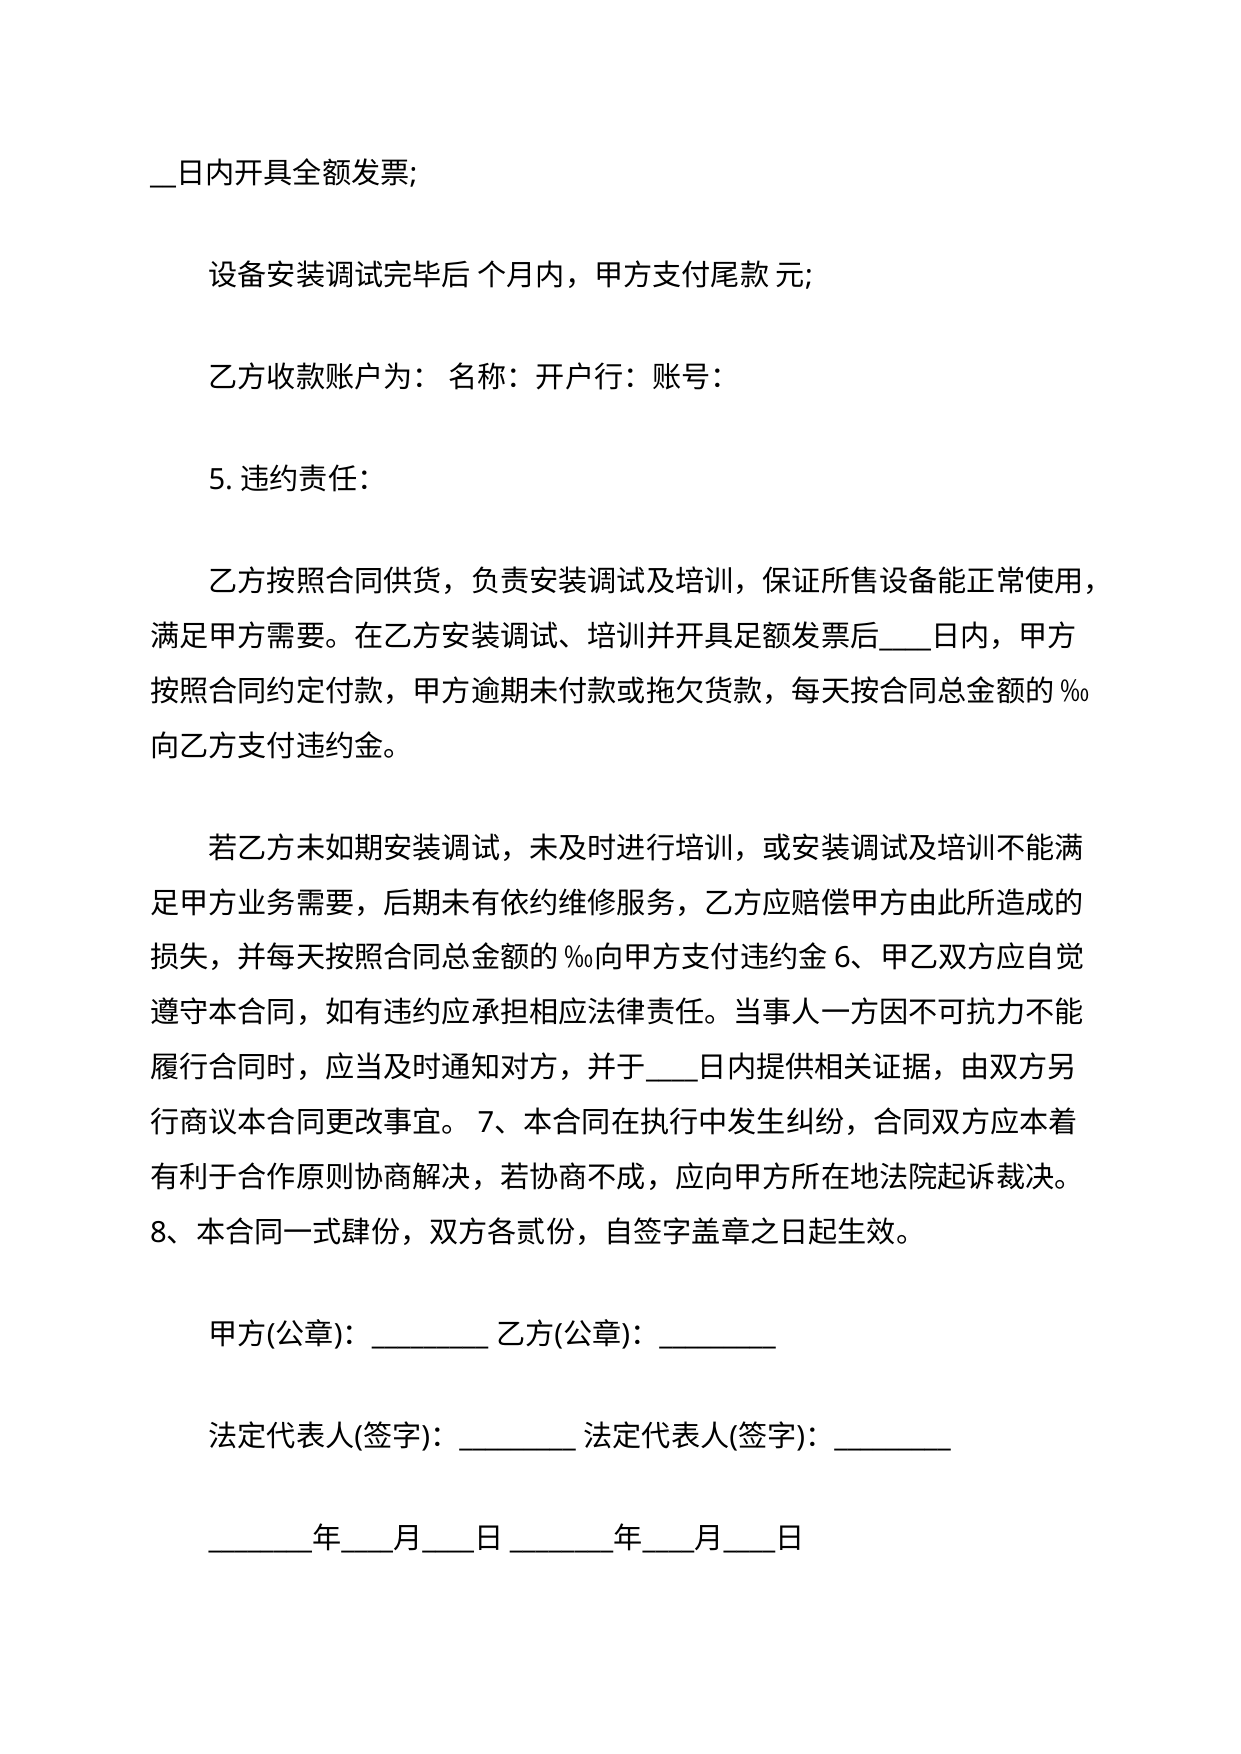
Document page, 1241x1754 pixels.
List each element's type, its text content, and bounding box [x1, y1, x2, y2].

text 设备安装调试完毕后 个月内，甲方支付尾款 元; [150, 252, 1090, 294]
text 法定代表人(签字)：_________ 法定代表人(签字)：_________ [150, 1413, 1090, 1455]
text 乙方收款账户为： 名称：开户行：账号： [150, 354, 1090, 396]
text 若乙方未如期安装调试，未及时进行培训，或安装调试及培训不能满足甲方业务需要，后期未有依约维修服务，乙方应赔偿甲方由此所造成的损失，并每天按照合同总金额的 ‰向甲方支付违约金 6、甲乙双方应自觉遵守本合同，如有违约应承担相应法律责任。当事人一方因不可抗力不能履行合同时，应当及时通知对方，并于____日内提供相关证据，由双方另行商议本合同更改事宜。 7、本合同在执行中发生纠纷，合同双方应本着有利于合作原则协商解决，若协商不成，应向甲方所在地法院起诉裁决。 8、本合同一式肆份，双方各贰份，自签字盖章之日起生效。 [150, 824, 1090, 1251]
text 乙方按照合同供货，负责安装调试及培训，保证所售设备能正常使用，满足甲方需要。在乙方安装调试、培训并开具足额发票后____日内，甲方按照合同约定付款，甲方逾期未付款或拖欠货款，每天按合同总金额的 ‰向乙方支付违约金。 [150, 558, 1090, 765]
text 甲方(公章)：_________ 乙方(公章)：_________ [150, 1311, 1090, 1353]
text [150, 150, 1090, 192]
text 5. 违约责任： [150, 456, 1090, 498]
text ________年____月____日 ________年____月____日 [150, 1515, 1090, 1557]
